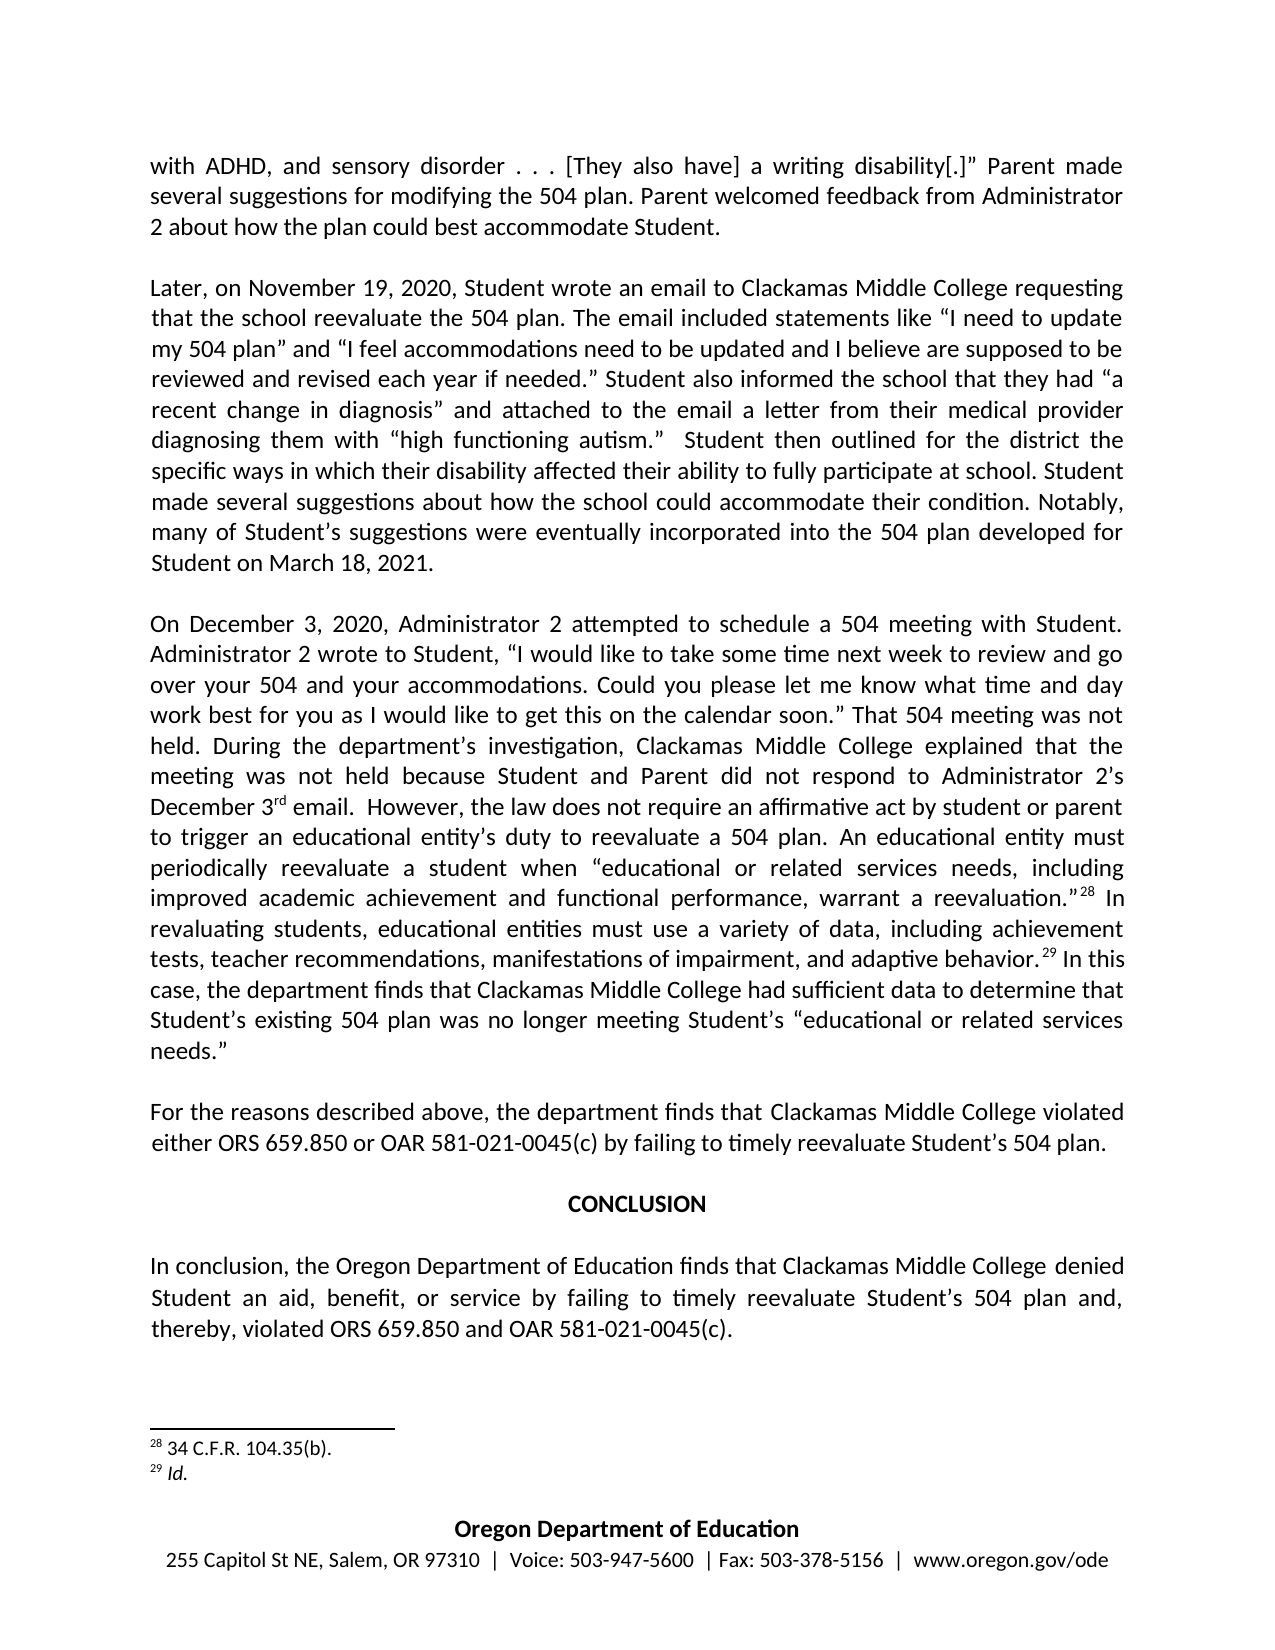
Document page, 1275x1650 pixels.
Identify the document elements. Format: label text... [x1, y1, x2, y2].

text In conclusion, the Oregon Department of Education finds that Clackamas Middle College denied Student an aid, benefit, or service by failing to timely reevaluate Student’s 504 plan and, thereby, violated ORS 659.850 and OAR 581-021-0045(c). [150, 1250, 1124, 1344]
text CONCLUSION [150, 1188, 1124, 1218]
text Later, on November 19, 2020, Student wrote an email to Clackamas Middle College requesting that the school reevaluate the 504 plan. The email included statements like “I need to update my 504 plan” and “I feel accommodations need to be updated and I believe are supposed to be reviewed and revised each year if needed.” Student also informed the school that they had “a recent change in diagnosis” and attached to the email a letter from their medical provider diagnosing them with “high functioning autism.” Student then outlined for the district the specific ways in which their disability affected their ability to fully participate at school. Student made several suggestions about how the school could accommodate their condition. Notably, many of Student’s suggestions were eventually incorporated into the 504 plan developed for Student on March 18, 2021. [150, 272, 1125, 577]
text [150, 150, 1125, 242]
text On December 3, 2020, Administrator 2 attempted to schedule a 504 meeting with Student. Administrator 2 wrote to Student, “I would like to take some time next week to review and go over your 504 and your accommodations. Could you please let me know what time and day work best for you as I would like to get this on the calendar soon.” That 504 meeting was not held. During the department’s investigation, Clackamas Middle College explained that the meeting was not held because Student and Parent did not respond to Administrator 2’s December 3rd email. However, the law does not require an affirmative act by student or parent to trigger an educational entity’s duty to reevaluate a 504 plan. An educational entity must periodically reevaluate a student when “educational or related services needs, including improved academic achievement and functional performance, warrant a reevaluation.” In revaluating students, educational entities must use a variety of data, including achievement tests, teacher recommendations, manifestations of impairment, and adaptive behavior. In this case, the department finds that Clackamas Middle College had sufficient data to determine that Student’s existing 504 plan was no longer meeting Student’s “educational or related services needs.” [150, 608, 1125, 1066]
text For the reasons described above, the department finds that Clackamas Middle College violated either ORS 659.850 or OAR 581-021-0045(c) by failing to timely reevaluate Student’s 504 plan. [150, 1096, 1125, 1157]
